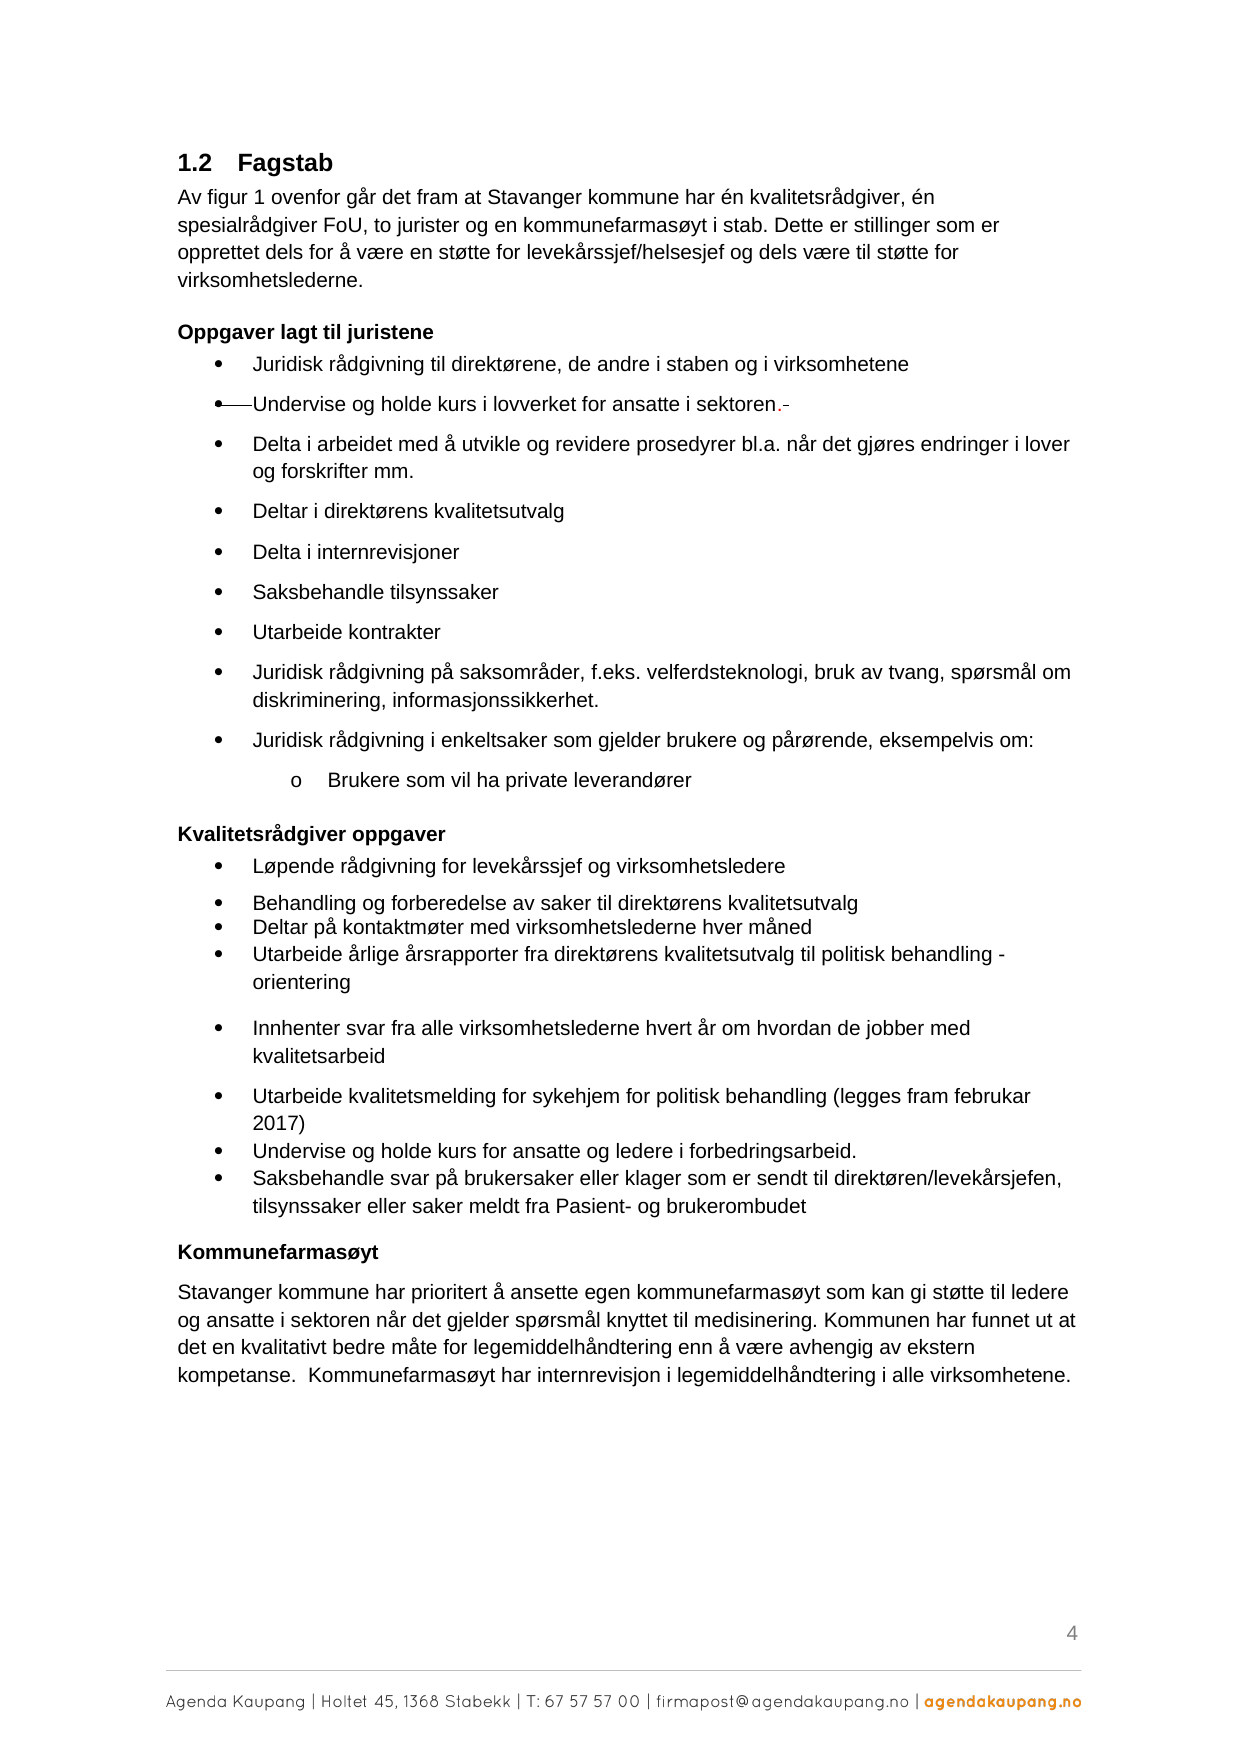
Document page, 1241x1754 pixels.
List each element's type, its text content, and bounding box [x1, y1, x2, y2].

picture [166, 1667, 1082, 1711]
text Stavanger kommune har prioritert å ansette egen kommunefarmasøyt som kan gi støtte til ledere og ansatte i sektoren når det gjelder spørsmål knyttet til medisinering. Kommunen har funnet ut at det en kvalitativt bedre måte for legemiddelhåndtering enn å være avhengig av ekstern kompetanse. Kommunefarmasøyt har internrevisjon i legemiddelhåndtering i alle virksomhetene. [177, 1280, 1078, 1387]
list Brukere som vil ha private leverandører [290, 767, 1078, 793]
subtitle Oppgaver lagt til juristene [177, 320, 1078, 344]
list Undervise og holde kurs for ansatte og ledere i forbedringsarbeid. [215, 1139, 1078, 1163]
list Juridisk rådgivning til direktørene, de andre i staben og i virksomhetene [215, 352, 1078, 376]
list Deltar i direktørens kvalitetsutvalg [215, 499, 1078, 523]
list Undervise og holde kurs i lovverket for ansatte i sektoren. [215, 392, 1078, 416]
list Juridisk rådgivning i enkeltsaker som gjelder brukere og pårørende, eksempelvis om: [215, 727, 1078, 751]
list Delta i internrevisjoner [215, 539, 1078, 563]
list Deltar på kontaktmøter med virksomhetslederne hver måned [215, 914, 1078, 938]
list Juridisk rådgivning på saksområder, f.eks. velferdsteknologi, bruk av tvang, spørsmål om diskriminering, informasjonssikkerhet. [215, 660, 1078, 711]
text Av figur 1 ovenfor går det fram at Stavanger kommune har én kvalitetsrådgiver, én spesialrådgiver FoU, to jurister og en kommunefarmasøyt i stab. Dette er stillinger som er opprettet dels for å være en støtte for levekårssjef/helsesjef og dels være til støtte for virksomhetslederne. [177, 185, 1078, 291]
list Saksbehandle tilsynssaker [215, 579, 1078, 604]
text Kommunefarmasøyt [177, 1240, 1078, 1264]
list Delta i arbeidet med å utvikle og revidere prosedyrer bl.a. når det gjøres endringer i lover og forskrifter mm. [215, 432, 1078, 483]
list Løpende rådgivning for levekårssjef og virksomhetsledere [215, 854, 1078, 878]
list Utarbeide kvalitetsmelding for sykehjem for politisk behandling (legges fram februkar 2017) [215, 1083, 1078, 1135]
list Saksbehandle svar på brukersaker eller klager som er sendt til direktøren/levekårsjefen, tilsynssaker eller saker meldt fra Pasient- og brukerombudet [215, 1166, 1078, 1218]
list Utarbeide kontrakter [215, 620, 1078, 644]
list Behandling og forberedelse av saker til direktørens kvalitetsutvalg [215, 890, 1078, 914]
subtitle Fagstab [177, 148, 1078, 176]
subtitle Kvalitetsrådgiver oppgaver [177, 822, 1078, 846]
list Innhenter svar fra alle virksomhetslederne hvert år om hvordan de jobber med kvalitetsarbeid [215, 1016, 1078, 1067]
list Utarbeide årlige årsrapporter fra direktørens kvalitetsutvalg til politisk behandling - orientering [215, 942, 1078, 994]
